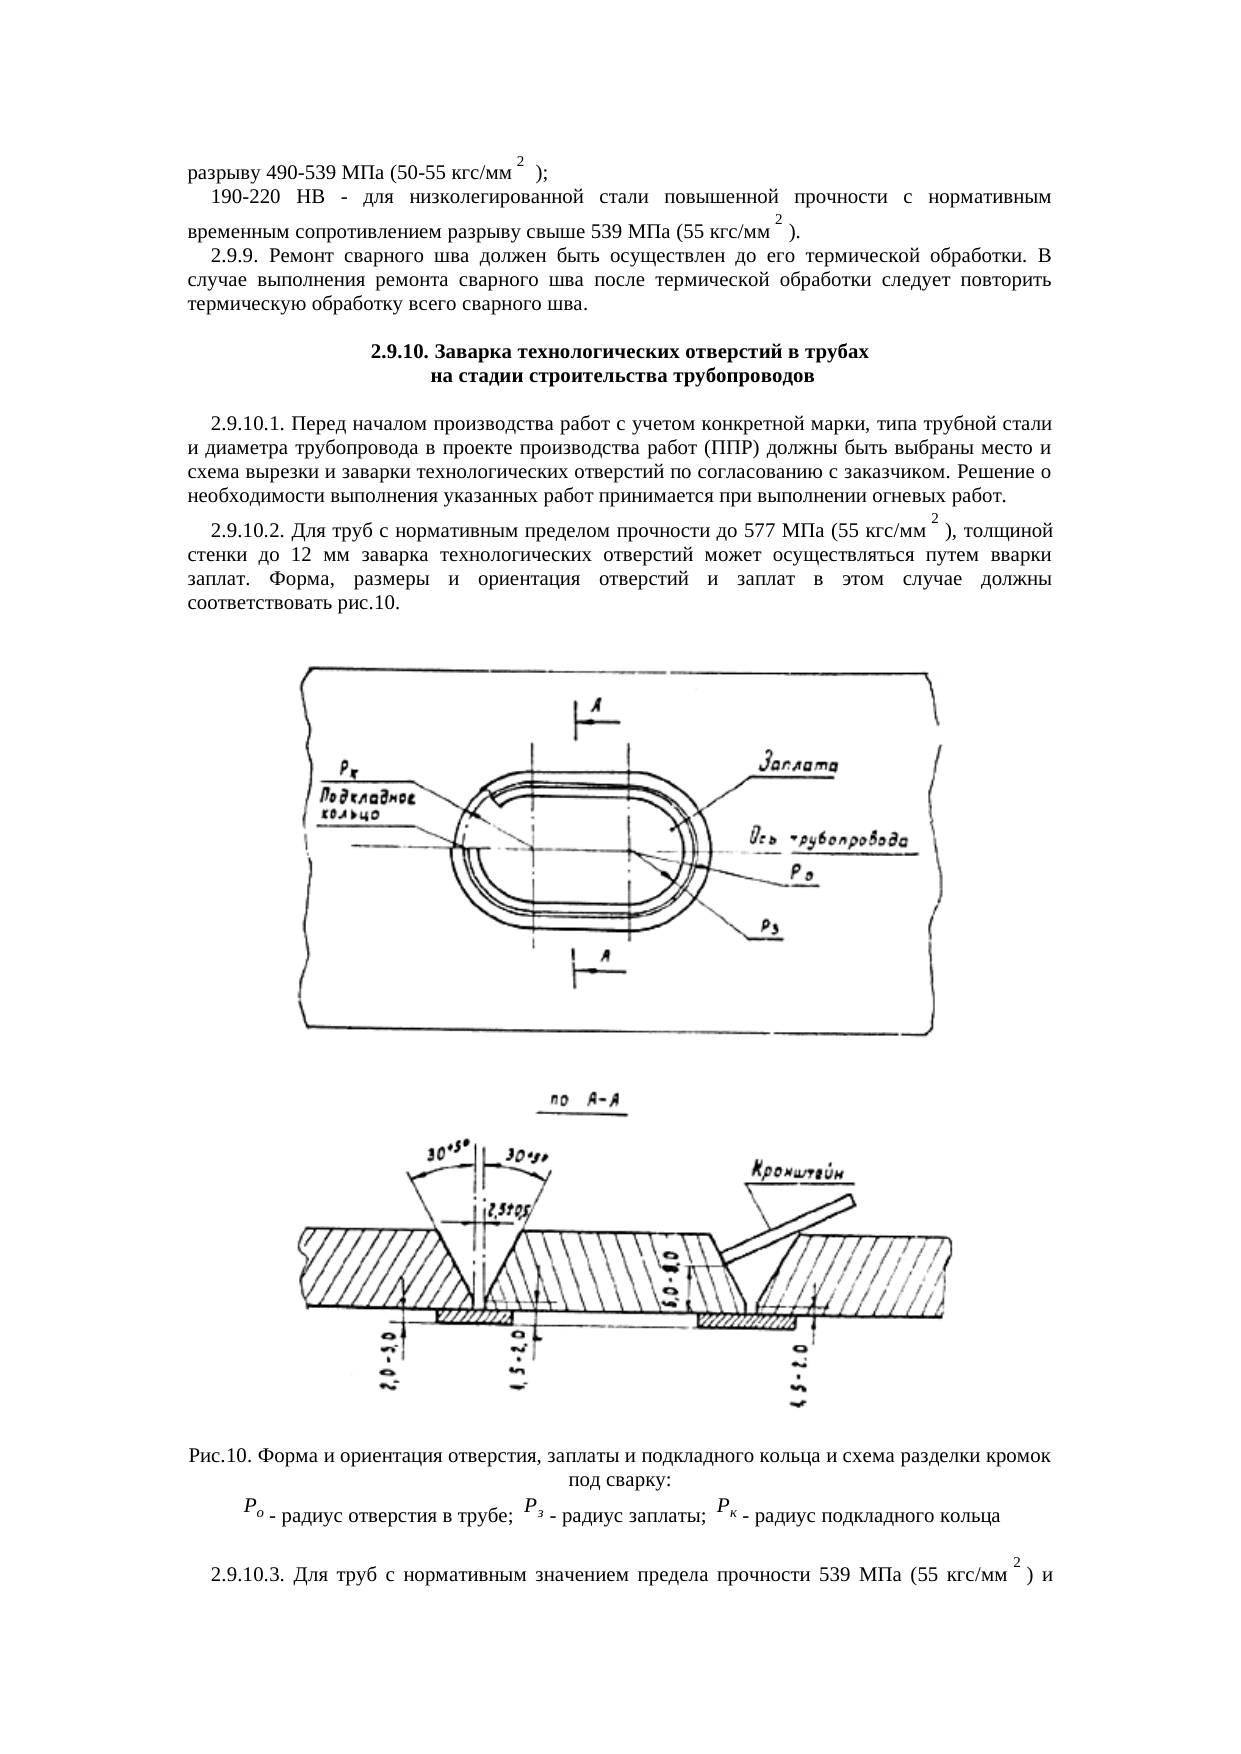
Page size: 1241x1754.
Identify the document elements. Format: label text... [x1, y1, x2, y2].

text 2.9.10.2. Для труб с нормативным пределом прочности до 577 МПа (55 кгс/мм), толщиной стенки до 12 мм заварка технологических отверстий может осуществляться путем вварки заплат. Форма, размеры и ориентация отверстий и заплат в этом случае должны соответствовать рис.10. [187, 507, 1053, 614]
picture [270, 637, 971, 1419]
text 190-220 НВ - для низколегированной стали повышенной прочности с нормативным временным сопротивлением разрыву свыше 539 МПа (55 кгс/мм). [187, 184, 1053, 243]
text Рис.10. Форма и ориентация отверстия, заплаты и подкладного кольца и схема разделки кромок под сварку: [187, 1443, 1053, 1491]
text - радиус отверстия в трубе; - радиус заплаты; - радиус подкладного кольца [187, 1491, 1053, 1527]
text 2.9.9. Ремонт сварного шва должен быть осуществлен до его термической обработки. В случае выполнения ремонта сварного шва после термической обработки следует повторить термическую обработку всего сварного шва. [187, 243, 1053, 315]
subtitle на стадии строительства трубопроводов [187, 363, 1053, 387]
text 2.9.10.1. Перед началом производства работ с учетом конкретной марки, типа трубной стали и диаметра трубопровода в проекте производства работ (ППР) должны быть выбраны место и схема вырезки и заварки технологических отверстий по согласованию с заказчиком. Решение о необходимости выполнения указанных работ принимается при выполнении огневых работ. [187, 411, 1053, 507]
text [187, 1551, 1053, 1586]
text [187, 150, 1053, 184]
subtitle 2.9.10. Заварка технологических отверстий в трубах [187, 339, 1053, 363]
